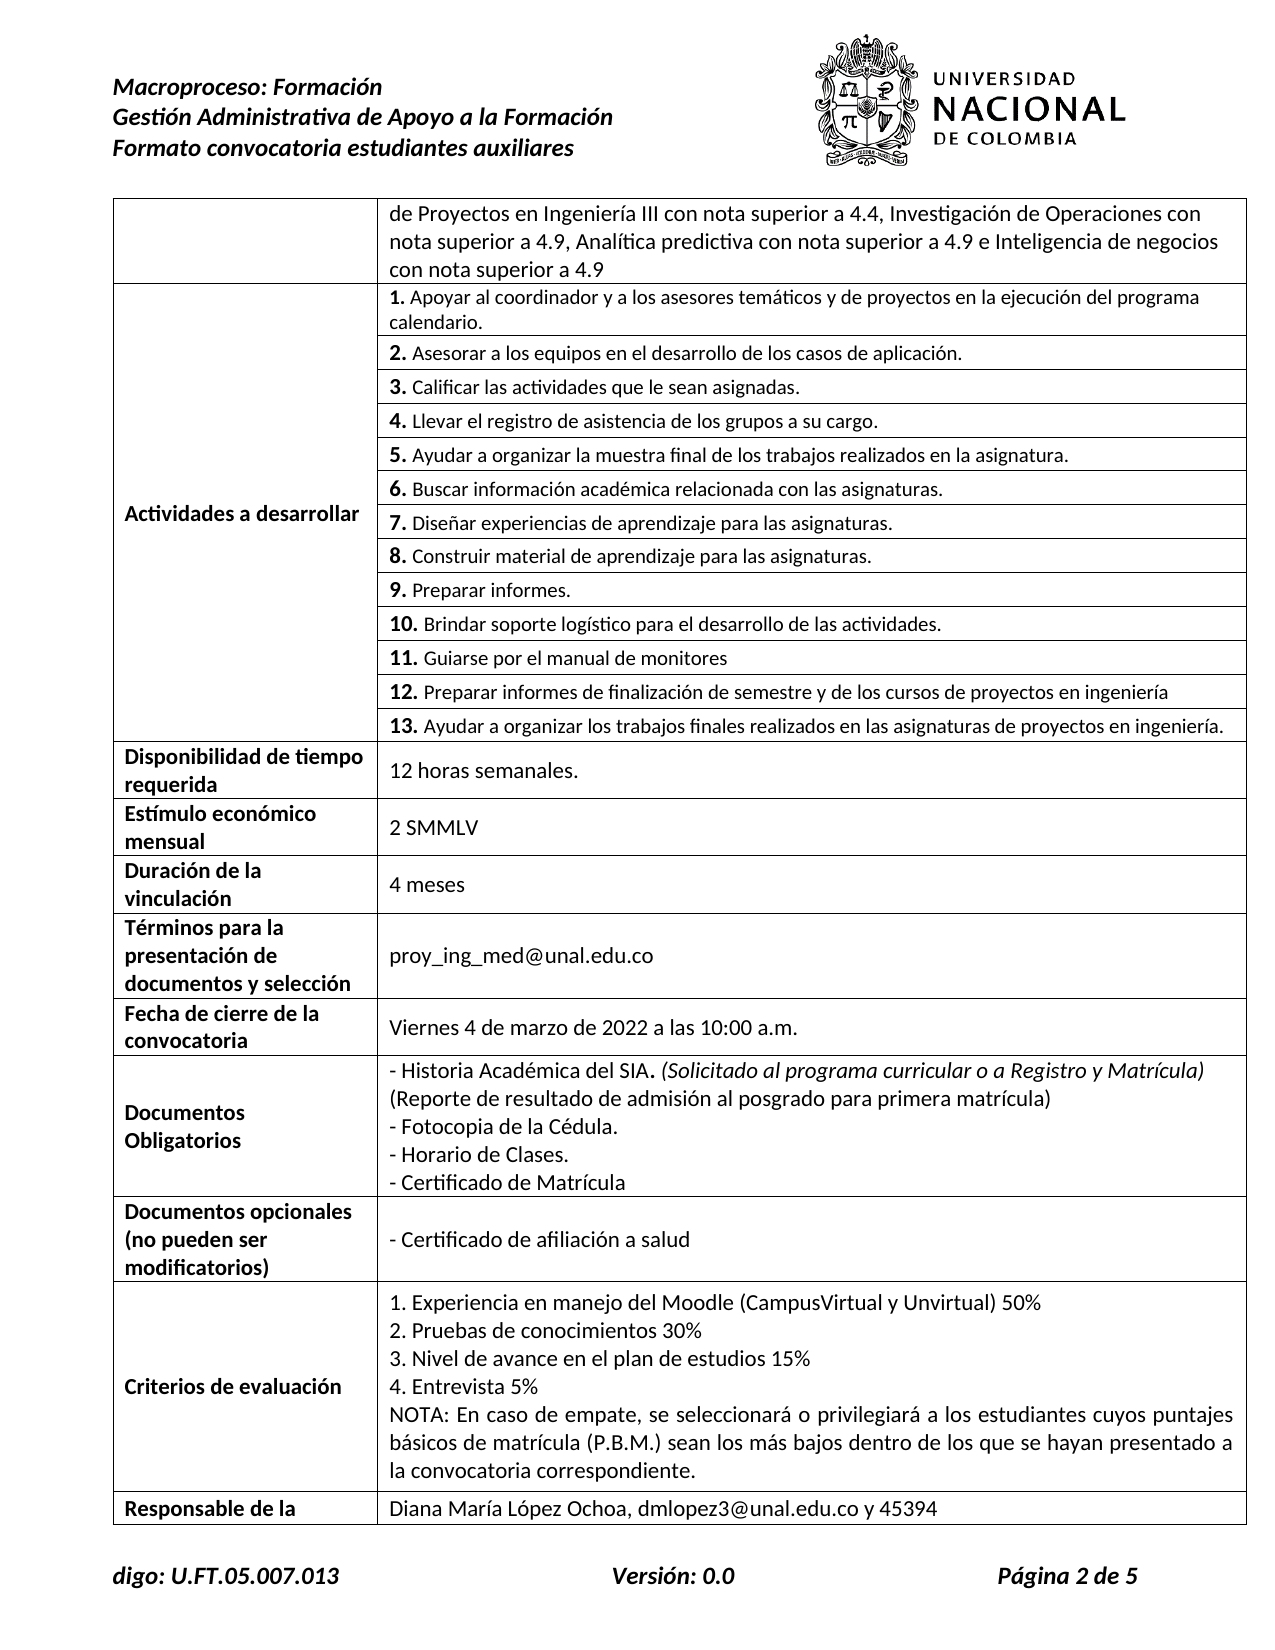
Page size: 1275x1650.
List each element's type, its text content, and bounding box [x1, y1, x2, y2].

table_cell 9. Preparar informes. [378, 573, 1246, 606]
table_cell 10. Brindar soporte logístico para el desarrollo de las actividades. [378, 607, 1246, 640]
table_cell 7. Diseñar experiencias de aprendizaje para las asignaturas. [378, 505, 1246, 538]
picture [782, 1, 1158, 198]
table_cell 13. Ayudar a organizar los trabajos finales realizados en las asignaturas de proyectos en ingeniería. [378, 709, 1246, 741]
table_cell Viernes 4 de marzo de 2022 a las 10:00 a.m. [378, 999, 1246, 1055]
table_cell 2 SMMLV [378, 799, 1246, 855]
table_cell Duración de la vinculación [114, 856, 377, 912]
table_cell 1. Experiencia en manejo del Moodle (CampusVirtual y Unvirtual) 50% 2. Pruebas de conocimientos 30% 3. Nivel de avance en el plan de estudios 15% 4. Entrevista 5% NOTA: En caso de empate, se seleccionará o privilegiará a los estudiantes cuyos puntajes básicos de matrícula (P.B.M.) sean los más bajos dentro de los que se hayan presentado a la convocatoria correspondiente. [378, 1282, 1246, 1491]
table_cell 4 meses [378, 856, 1246, 912]
table_cell Criterios de evaluación [114, 1282, 377, 1491]
table_cell Términos para la presentación de documentos y selección [114, 914, 377, 998]
table_cell 11. Guiarse por el manual de monitores [378, 641, 1246, 673]
table_cell 8. Construir material de aprendizaje para las asignaturas. [378, 539, 1246, 572]
table_cell - Historia Académica del SIA. (Solicitado al programa curricular o a Registro y Matrícula) (Reporte de resultado de admisión al posgrado para primera matrícula) - Fotocopia de la Cédula. - Horario de Clases. - Certificado de Matrícula [378, 1056, 1246, 1196]
table_cell 4. Llevar el registro de asistencia de los grupos a su cargo. [378, 404, 1246, 437]
table_cell Fecha de cierre de la convocatoria [114, 999, 377, 1055]
table_cell Disponibilidad de tiempo requerida [114, 742, 377, 798]
table_cell Actividades a desarrollar [114, 284, 377, 741]
table_cell Responsable de la convocatoria [114, 1492, 377, 1523]
table_cell Documentos Obligatorios [114, 1056, 377, 1196]
table_cell Diana María López Ochoa, dmlopez3@unal.edu.co y 45394 [378, 1492, 1246, 1523]
table_cell 6. Buscar información académica relacionada con las asignaturas. [378, 471, 1246, 504]
table_cell 12 horas semanales. [378, 742, 1246, 798]
table_cell 5. Ayudar a organizar la muestra final de los trabajos realizados en la asignatura. [378, 438, 1246, 470]
table_cell proy_ing_med@unal.edu.co [378, 914, 1246, 998]
table_cell 1. Apoyar al coordinador y a los asesores temáticos y de proyectos en la ejecución del programa calendario. [378, 284, 1246, 335]
table_cell 12. Preparar informes de finalización de semestre y de los cursos de proyectos en ingeniería [378, 675, 1246, 707]
table_cell - Certificado de afiliación a salud [378, 1197, 1246, 1281]
table_cell Documentos opcionales (no pueden ser modificatorios) [114, 1197, 377, 1281]
table_cell 3. Calificar las actividades que le sean asignadas. [378, 370, 1246, 403]
table_cell 2. Asesorar a los equipos en el desarrollo de los casos de aplicación. [378, 336, 1246, 369]
table_cell Estímulo económico mensual [114, 799, 377, 855]
